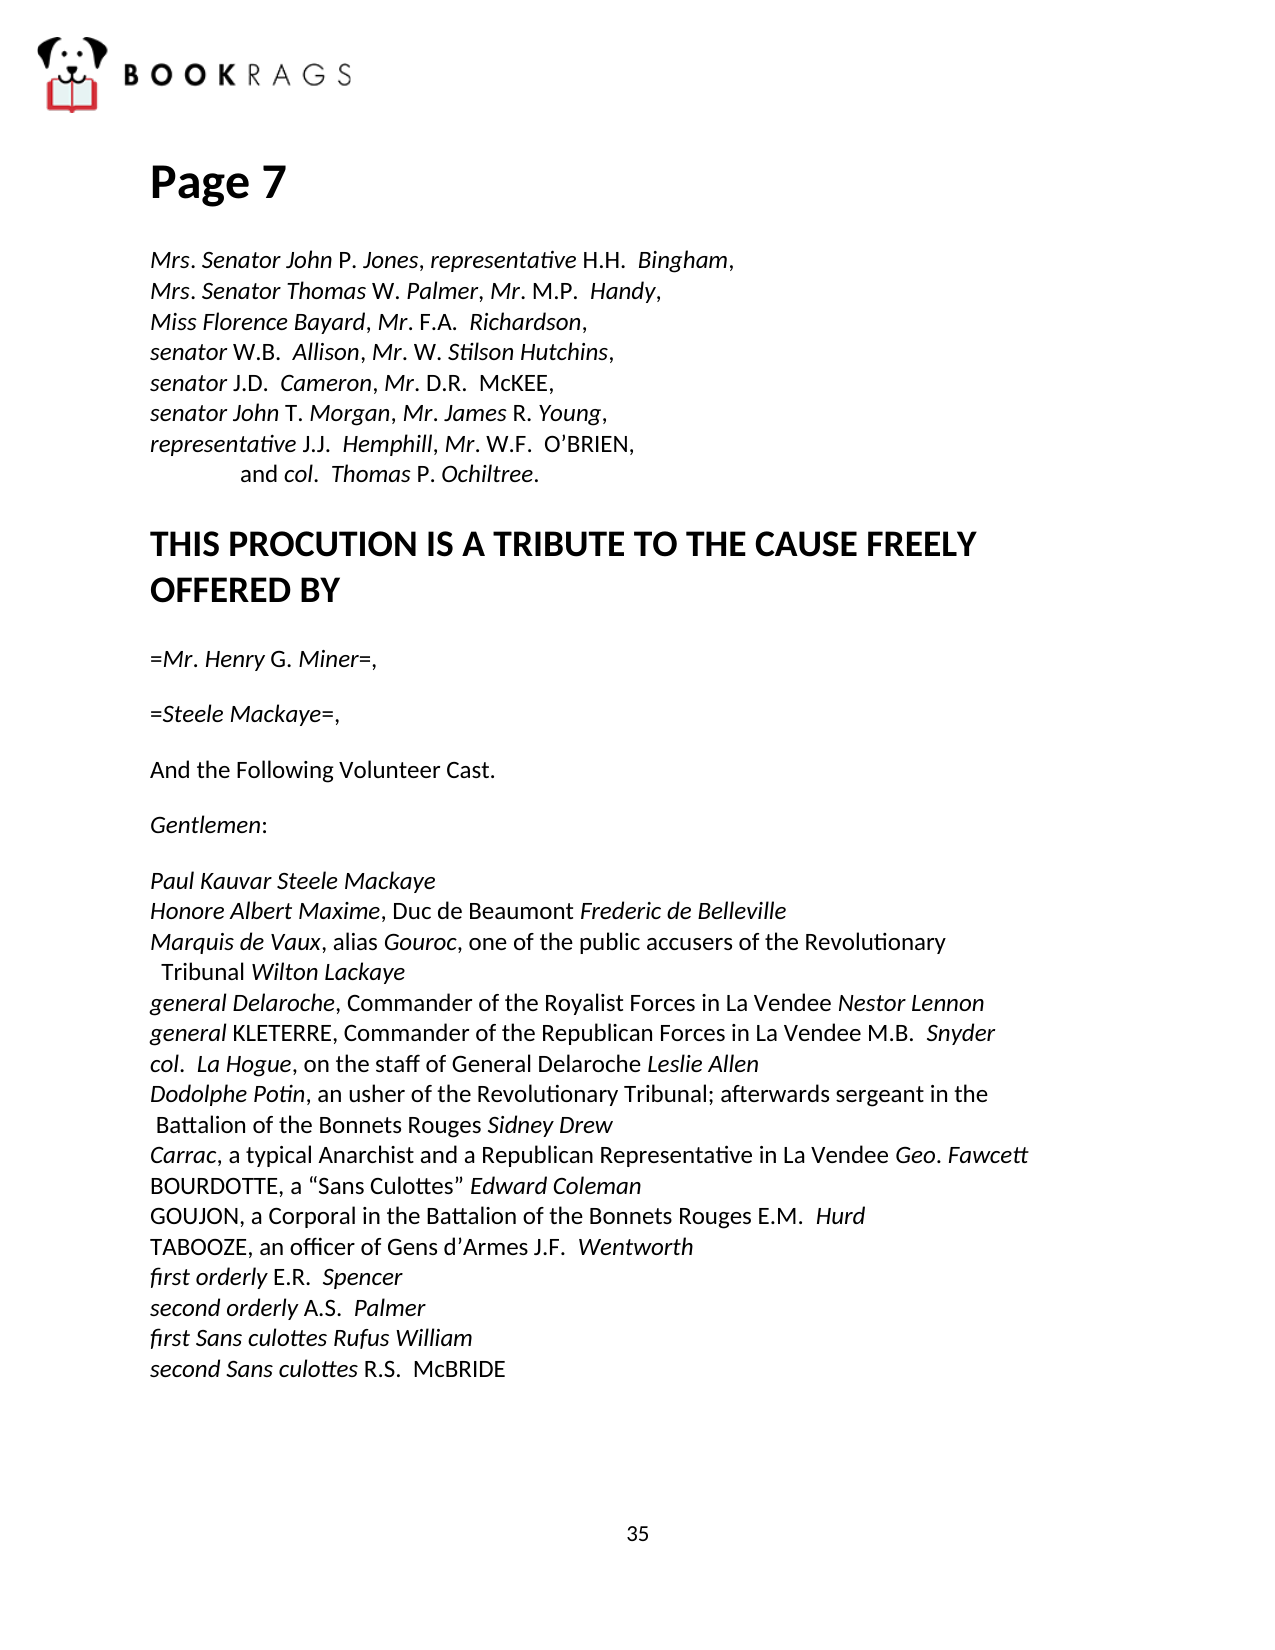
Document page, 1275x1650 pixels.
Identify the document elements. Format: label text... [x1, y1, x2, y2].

text Gentlemen: [150, 809, 1125, 840]
text THIS PROCUTION IS A TRIBUTE TO THE CAUSE FREELY OFFERED BY [150, 520, 1125, 612]
text Page 7 [150, 150, 1125, 211]
text =Mr. Henry G. Miner=, [150, 643, 1125, 673]
picture [37, 37, 351, 113]
text Paul Kauvar Steele Mackaye Honore Albert Maxime, Duc de Beaumont Frederic de Belleville Marquis de Vaux, alias Gouroc, one of the public accusers of the Revolutionary Tribunal Wilton Lackaye general Delaroche, Commander of the Royalist Forces in La Vendee Nestor Lennon general KLETERRE, Commander of the Republican Forces in La Vendee M.B. Snyder col. La Hogue, on the staff of General Delaroche Leslie Allen Dodolphe Potin, an usher of the Revolutionary Tribunal; afterwards sergeant in the Battalion of the Bonnets Rouges Sidney Drew Carrac, a typical Anarchist and a Republican Representative in La Vendee Geo. Fawcett BOURDOTTE, a “Sans Culottes” Edward Coleman GOUJON, a Corporal in the Battalion of the Bonnets Rouges E.M. Hurd TABOOZE, an officer of Gens d’Armes J.F. Wentworth first orderly E.R. Spencer second orderly A.S. Palmer first Sans culottes Rufus William second Sans culottes R.S. McBRIDE [150, 865, 1125, 1384]
text =Steele Mackaye=, [150, 698, 1125, 729]
text Mrs. Senator John P. Jones, representative H.H. Bingham, Mrs. Senator Thomas W. Palmer, Mr. M.P. Handy, Miss Florence Bayard, Mr. F.A. Richardson, senator W.B. Allison, Mr. W. Stilson Hutchins, senator J.D. Cameron, Mr. D.R. McKEE, senator John T. Morgan, Mr. James R. Young, representative J.J. Hemphill, Mr. W.F. O’BRIEN, and col. Thomas P. Ochiltree. [150, 244, 1125, 489]
text And the Following Volunteer Cast. [150, 754, 1125, 784]
